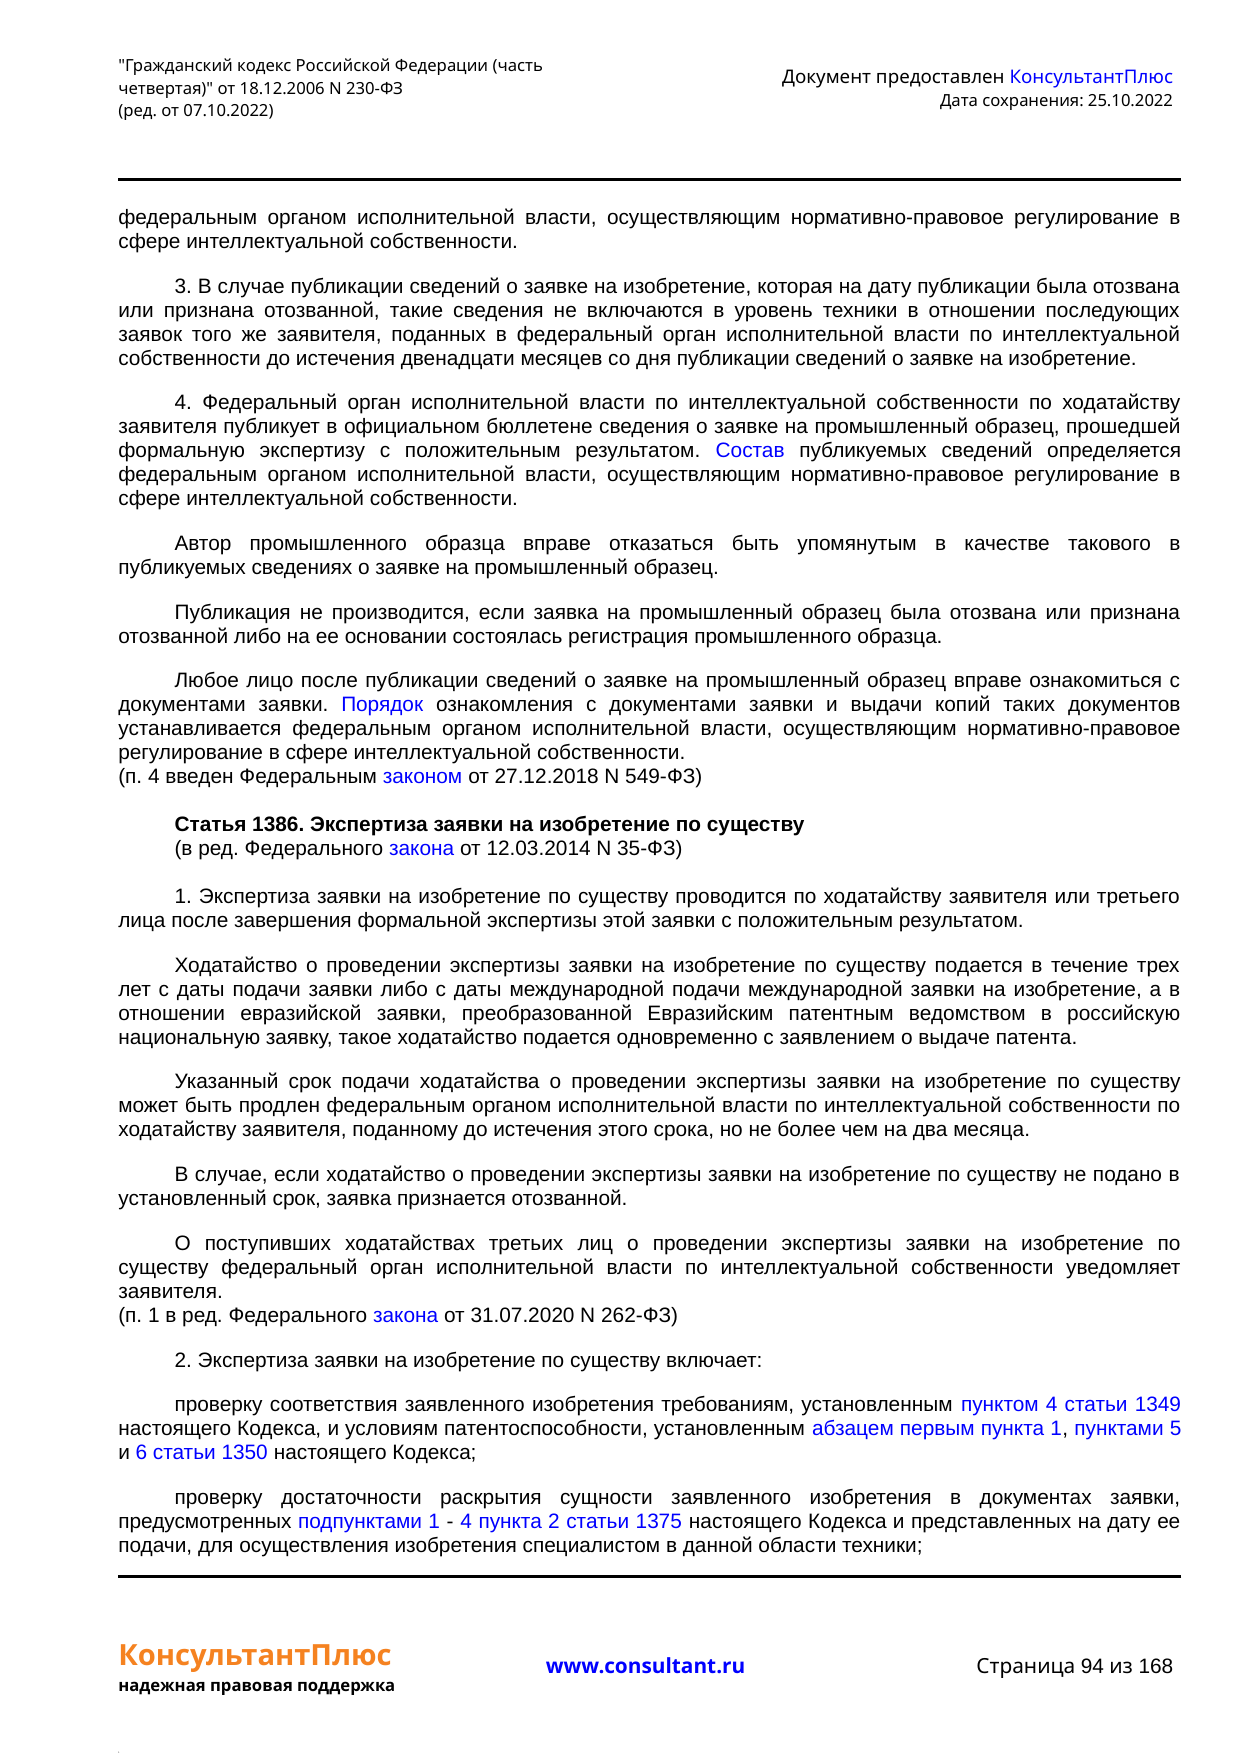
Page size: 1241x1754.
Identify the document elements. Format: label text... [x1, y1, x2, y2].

title Статья 1386. Экспертиза заявки на изобретение по существу [118, 812, 1181, 836]
text (п. 4 введен Федеральным законом от 27.12.2018 N 549-ФЗ) [118, 764, 1181, 788]
text Публикация не производится, если заявка на промышленный образец была отозвана или признана отозванной либо на ее основании состоялась регистрация промышленного образца. [118, 599, 1181, 647]
text проверку соответствия заявленного изобретения требованиям, установленным пунктом 4 статьи 1349 настоящего Кодекса, и условиям патентоспособности, установленным абзацем первым пункта 1, пунктами 5 и 6 статьи 1350 настоящего Кодекса; [118, 1392, 1181, 1464]
text проверку достаточности раскрытия сущности заявленного изобретения в документах заявки, предусмотренных подпунктами 1 - 4 пункта 2 статьи 1375 настоящего Кодекса и представленных на дату ее подачи, для осуществления изобретения специалистом в данной области техники; [118, 1485, 1181, 1557]
text (в ред. Федерального закона от 12.03.2014 N 35-ФЗ) [118, 836, 1181, 860]
text 4. Федеральный орган исполнительной власти по интеллектуальной собственности по ходатайству заявителя публикует в официальном бюллетене сведения о заявке на промышленный образец, прошедшей формальную экспертизу с положительным результатом. Состав публикуемых сведений определяется федеральным органом исполнительной власти, осуществляющим нормативно-правовое регулирование в сфере интеллектуальной собственности. [118, 390, 1181, 510]
text Любое лицо после публикации сведений о заявке на промышленный образец вправе ознакомиться с документами заявки. Порядок ознакомления с документами заявки и выдачи копий таких документов устанавливается федеральным органом исполнительной власти, осуществляющим нормативно-правовое регулирование в сфере интеллектуальной собственности. [118, 668, 1181, 764]
text 1. Экспертиза заявки на изобретение по существу проводится по ходатайству заявителя или третьего лица после завершения формальной экспертизы этой заявки с положительным результатом. [118, 884, 1181, 932]
text В случае, если ходатайство о проведении экспертизы заявки на изобретение по существу не подано в установленный срок, заявка признается отозванной. [118, 1162, 1181, 1210]
text О поступивших ходатайствах третьих лиц о проведении экспертизы заявки на изобретение по существу федеральный орган исполнительной власти по интеллектуальной собственности уведомляет заявителя. [118, 1231, 1181, 1303]
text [118, 205, 1181, 253]
text Ходатайство о проведении экспертизы заявки на изобретение по существу подается в течение трех лет с даты подачи заявки либо с даты международной подачи международной заявки на изобретение, а в отношении евразийской заявки, преобразованной Евразийским патентным ведомством в российскую национальную заявку, такое ходатайство подается одновременно с заявлением о выдаче патента. [118, 953, 1181, 1048]
text (п. 1 в ред. Федерального закона от 31.07.2020 N 262-ФЗ) [118, 1303, 1181, 1327]
text 3. В случае публикации сведений о заявке на изобретение, которая на дату публикации была отозвана или признана отозванной, такие сведения не включаются в уровень техники в отношении последующих заявок того же заявителя, поданных в федеральный орган исполнительной власти по интеллектуальной собственности до истечения двенадцати месяцев со дня публикации сведений о заявке на изобретение. [118, 273, 1181, 369]
text Автор промышленного образца вправе отказаться быть упомянутым в качестве такового в публикуемых сведениях о заявке на промышленный образец. [118, 531, 1181, 579]
text Указанный срок подачи ходатайства о проведении экспертизы заявки на изобретение по существу может быть продлен федеральным органом исполнительной власти по интеллектуальной собственности по ходатайству заявителя, поданному до истечения этого срока, но не более чем на два месяца. [118, 1069, 1181, 1141]
text 2. Экспертиза заявки на изобретение по существу включает: [118, 1347, 1181, 1371]
